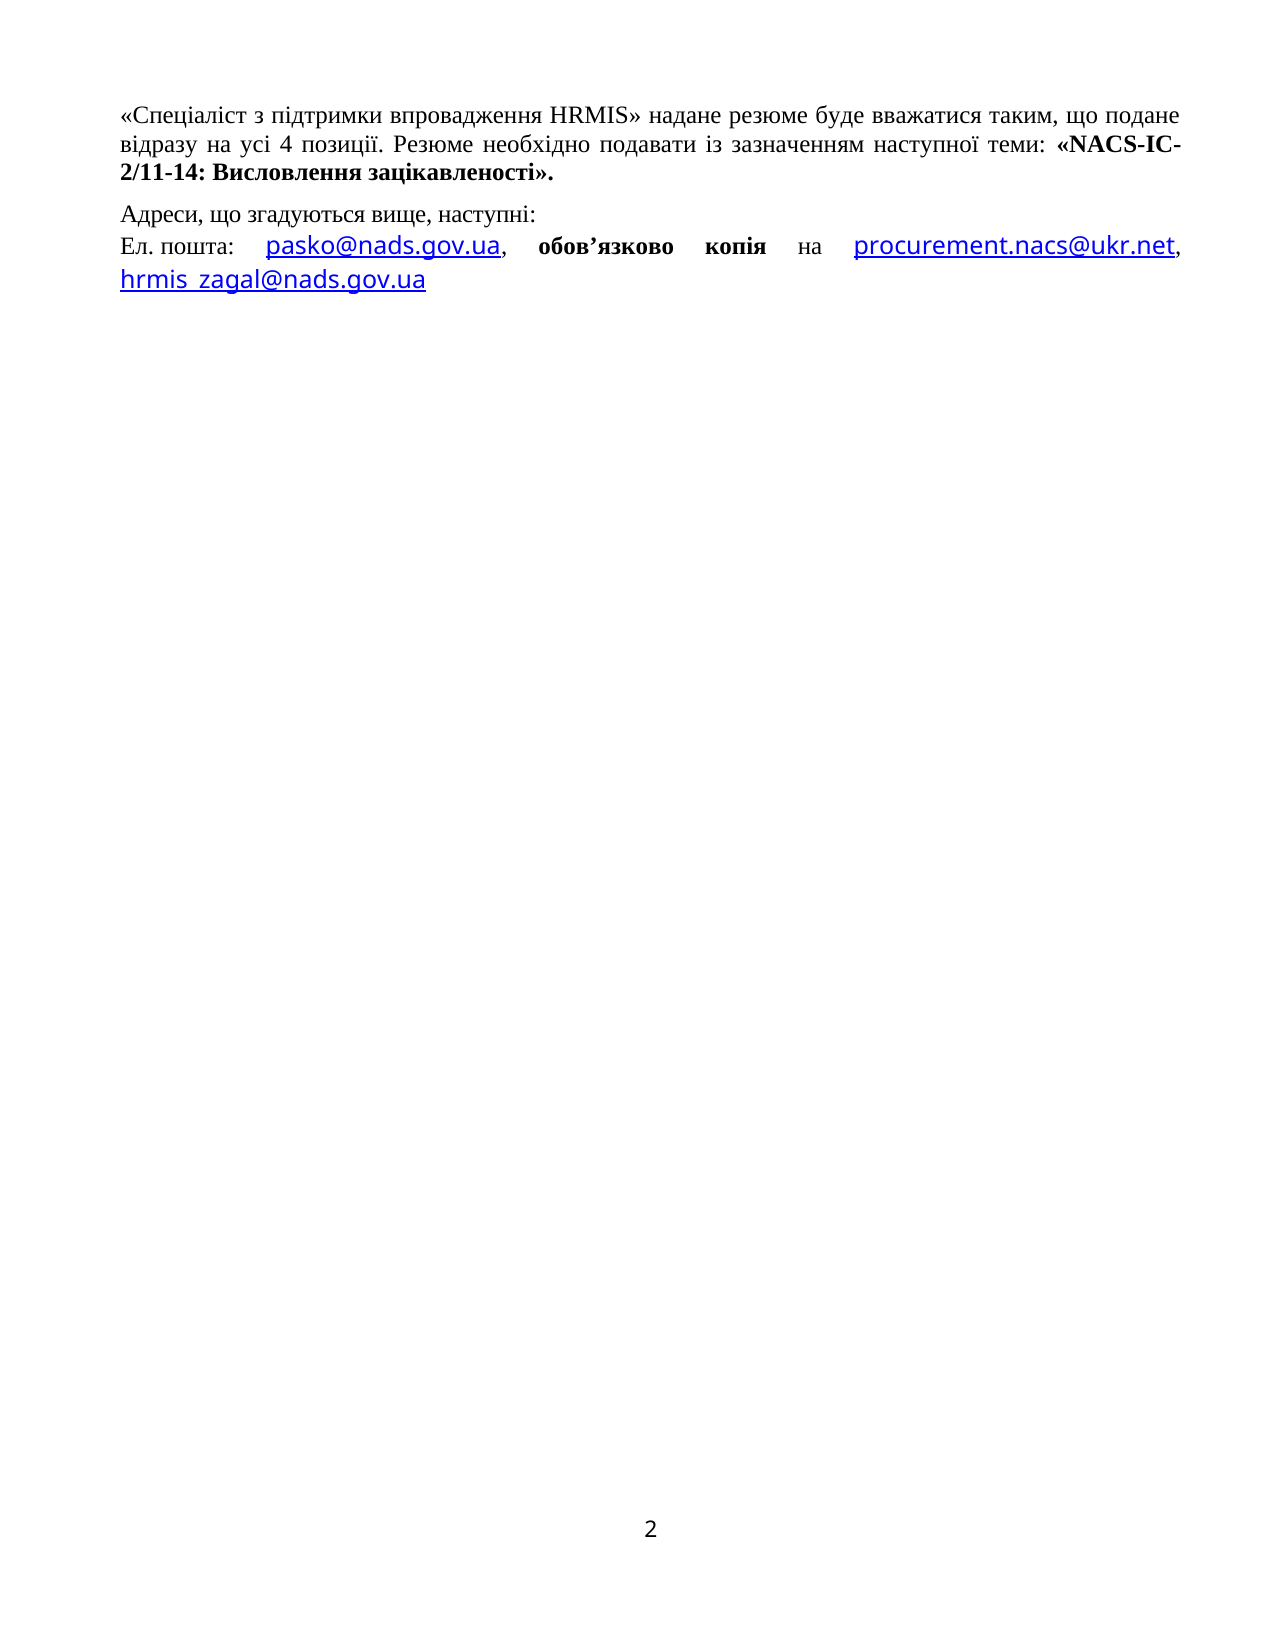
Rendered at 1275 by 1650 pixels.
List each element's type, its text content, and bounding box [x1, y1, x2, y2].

text Адреси, що згадуються вище, наступні: [120, 199, 1181, 227]
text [120, 100, 1181, 186]
text Ел. пошта: pasko@nads.gov.ua, обов’язково копія на procurement.nacs@ukr.net, hrmis_zagal@nads.gov.ua [120, 227, 1181, 296]
